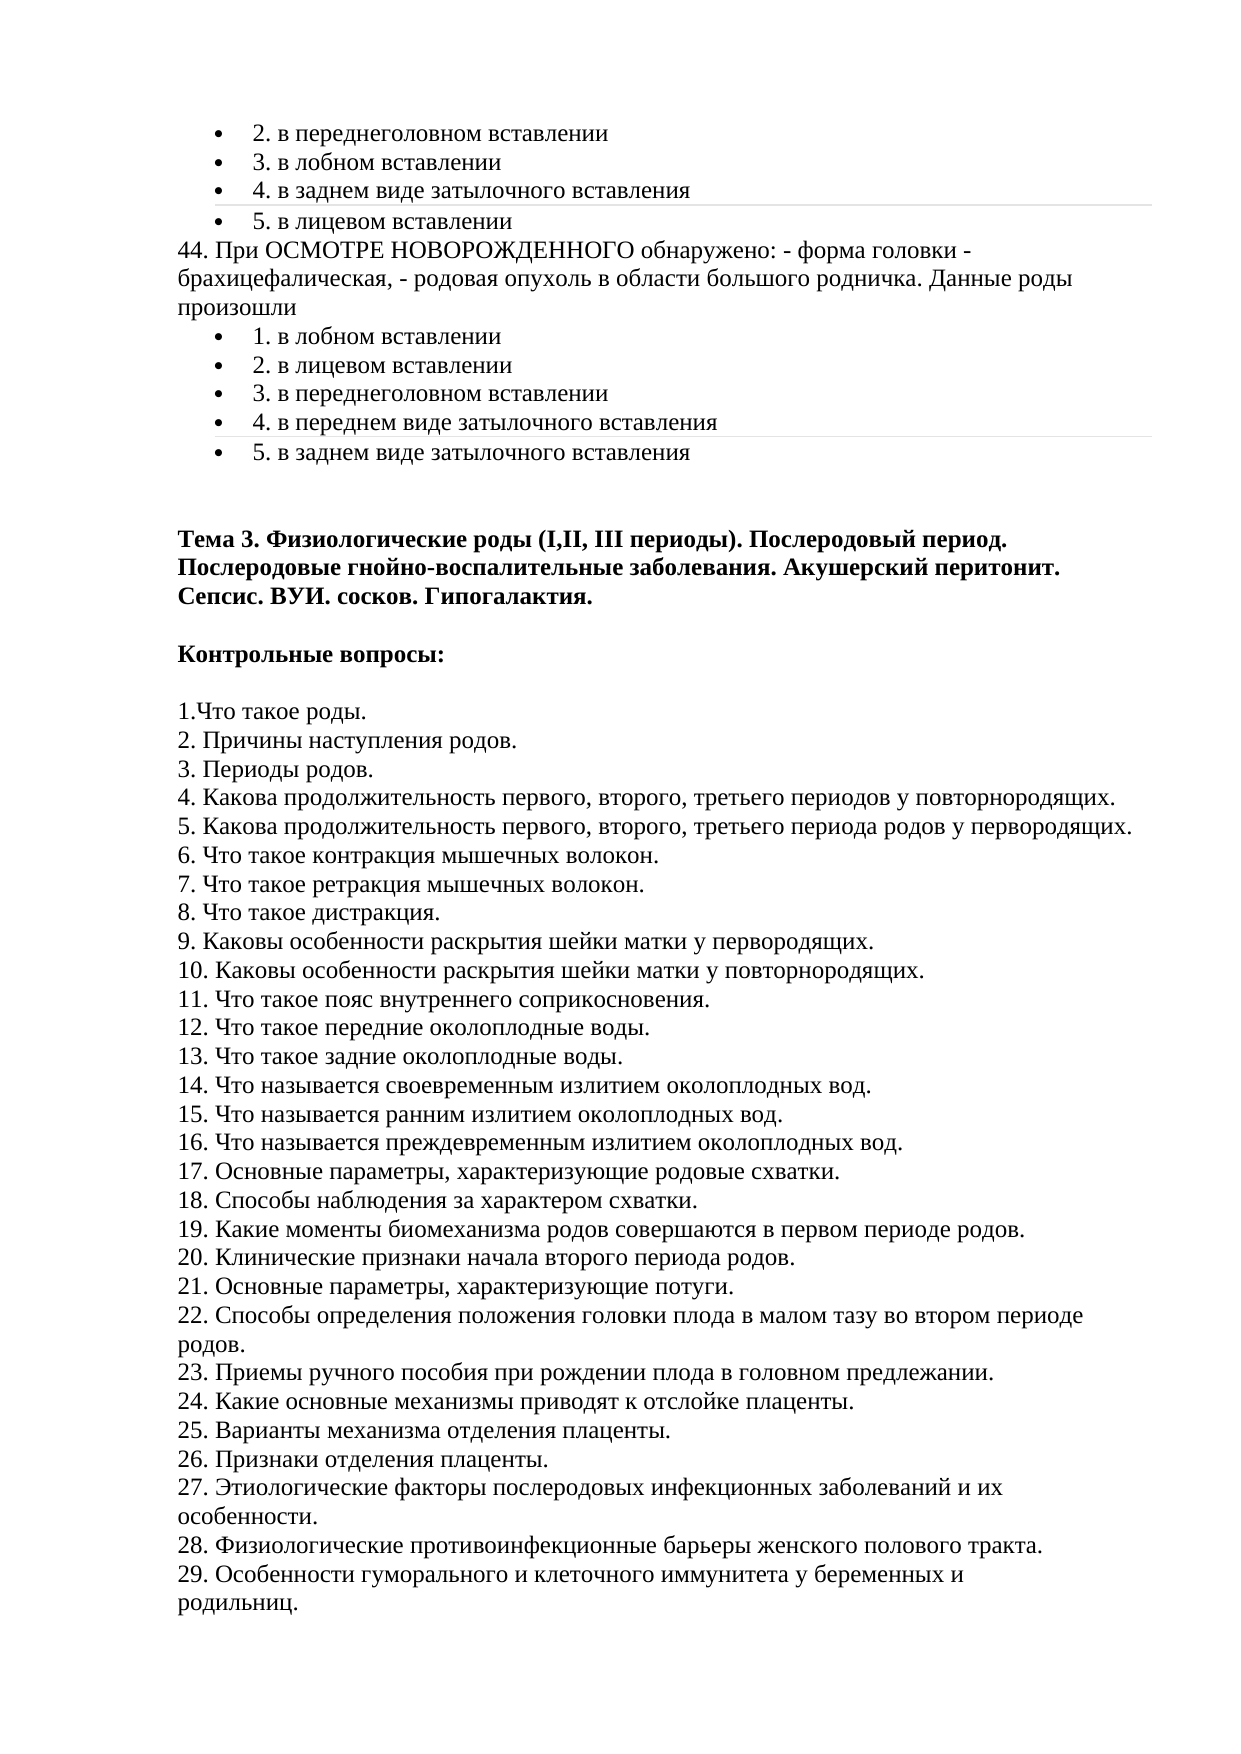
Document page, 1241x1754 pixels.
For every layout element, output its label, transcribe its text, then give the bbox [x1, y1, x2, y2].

text 24. Какие основные механизмы приводят к отслойке плаценты. [177, 1386, 1152, 1415]
text 1.Что такое роды. [177, 696, 1152, 725]
text 26. Признаки отделения плаценты. [177, 1444, 1152, 1472]
text 12. Что такое передние околоплодные воды. [177, 1012, 1152, 1041]
list 2. в лицевом вставлении [215, 350, 1152, 378]
list 1. в лобном вставлении [215, 321, 1152, 350]
text 8. Что такое дистракция. [177, 897, 1152, 926]
text Тема 3. Физиологические роды (I,II, III периоды). Послеродовый период. Послеродовые гнойно-воспалительные заболевания. Акушерский перитонит. Сепсис. ВУИ. сосков. Гипогалактия. [177, 495, 1152, 639]
text 2. Причины наступления родов. [177, 725, 1152, 754]
list 5. в лицевом вставлении [215, 206, 1152, 235]
text 6. Что такое контракция мышечных волокон. [177, 840, 1152, 869]
text 7. Что такое ретракция мышечных волокон. [177, 869, 1152, 897]
text 29. Особенности гуморального и клеточного иммунитета у беременных и [177, 1559, 1152, 1587]
list 4. в переднем виде затылочного вставления [215, 407, 1152, 436]
text 3. Периоды родов. [177, 754, 1152, 782]
text 14. Что называется своевременным излитием околоплодных вод. [177, 1070, 1152, 1099]
text 5. Какова продолжительность первого, второго, третьего периода родов у первородящих. [177, 811, 1152, 840]
text 25. Варианты механизма отделения плаценты. [177, 1415, 1152, 1444]
text родильниц. [177, 1587, 1152, 1616]
list 3. в переднеголовном вставлении [215, 378, 1152, 407]
text 17. Основные параметры, характеризующие родовые схватки. [177, 1156, 1152, 1185]
text Контрольные вопросы: [177, 639, 1152, 696]
list 3. в лобном вставлении [215, 147, 1152, 176]
text 11. Что такое пояс внутреннего соприкосновения. [177, 984, 1152, 1012]
text 28. Физиологические противоинфекционные барьеры женского полового тракта. [177, 1530, 1152, 1559]
list 5. в заднем виде затылочного вставления [215, 437, 1152, 466]
text 4. Какова продолжительность первого, второго, третьего периодов у повторнородящих. [177, 782, 1152, 811]
text 19. Какие моменты биомеханизма родов совершаются в первом периоде родов. [177, 1214, 1152, 1242]
text 44. При ОСМОТРЕ НОВОРОЖДЕННОГО обнаружено: - форма головки - брахицефалическая, - родовая опухоль в области большого родничка. Данные роды произошли [177, 235, 1152, 321]
text 18. Способы наблюдения за характером схватки. [177, 1185, 1152, 1214]
text особенности. [177, 1501, 1152, 1530]
text 9. Каковы особенности раскрытия шейки матки у первородящих. [177, 926, 1152, 955]
list 4. в заднем виде затылочного вставления [215, 176, 1152, 204]
list 2. в переднеголовном вставлении [215, 118, 1152, 147]
text 22. Способы определения положения головки плода в малом тазу во втором периоде родов. [177, 1300, 1152, 1357]
text 27. Этиологические факторы послеродовых инфекционных заболеваний и их [177, 1472, 1152, 1501]
text 16. Что называется преждевременным излитием околоплодных вод. [177, 1127, 1152, 1156]
text 20. Клинические признаки начала второго периода родов. [177, 1242, 1152, 1271]
text 10. Каковы особенности раскрытия шейки матки у повторнородящих. [177, 955, 1152, 984]
text 13. Что такое задние околоплодные воды. [177, 1041, 1152, 1070]
text 23. Приемы ручного пособия при рождении плода в головном предлежании. [177, 1357, 1152, 1386]
text 15. Что называется ранним излитием околоплодных вод. [177, 1099, 1152, 1127]
text 21. Основные параметры, характеризующие потуги. [177, 1271, 1152, 1300]
